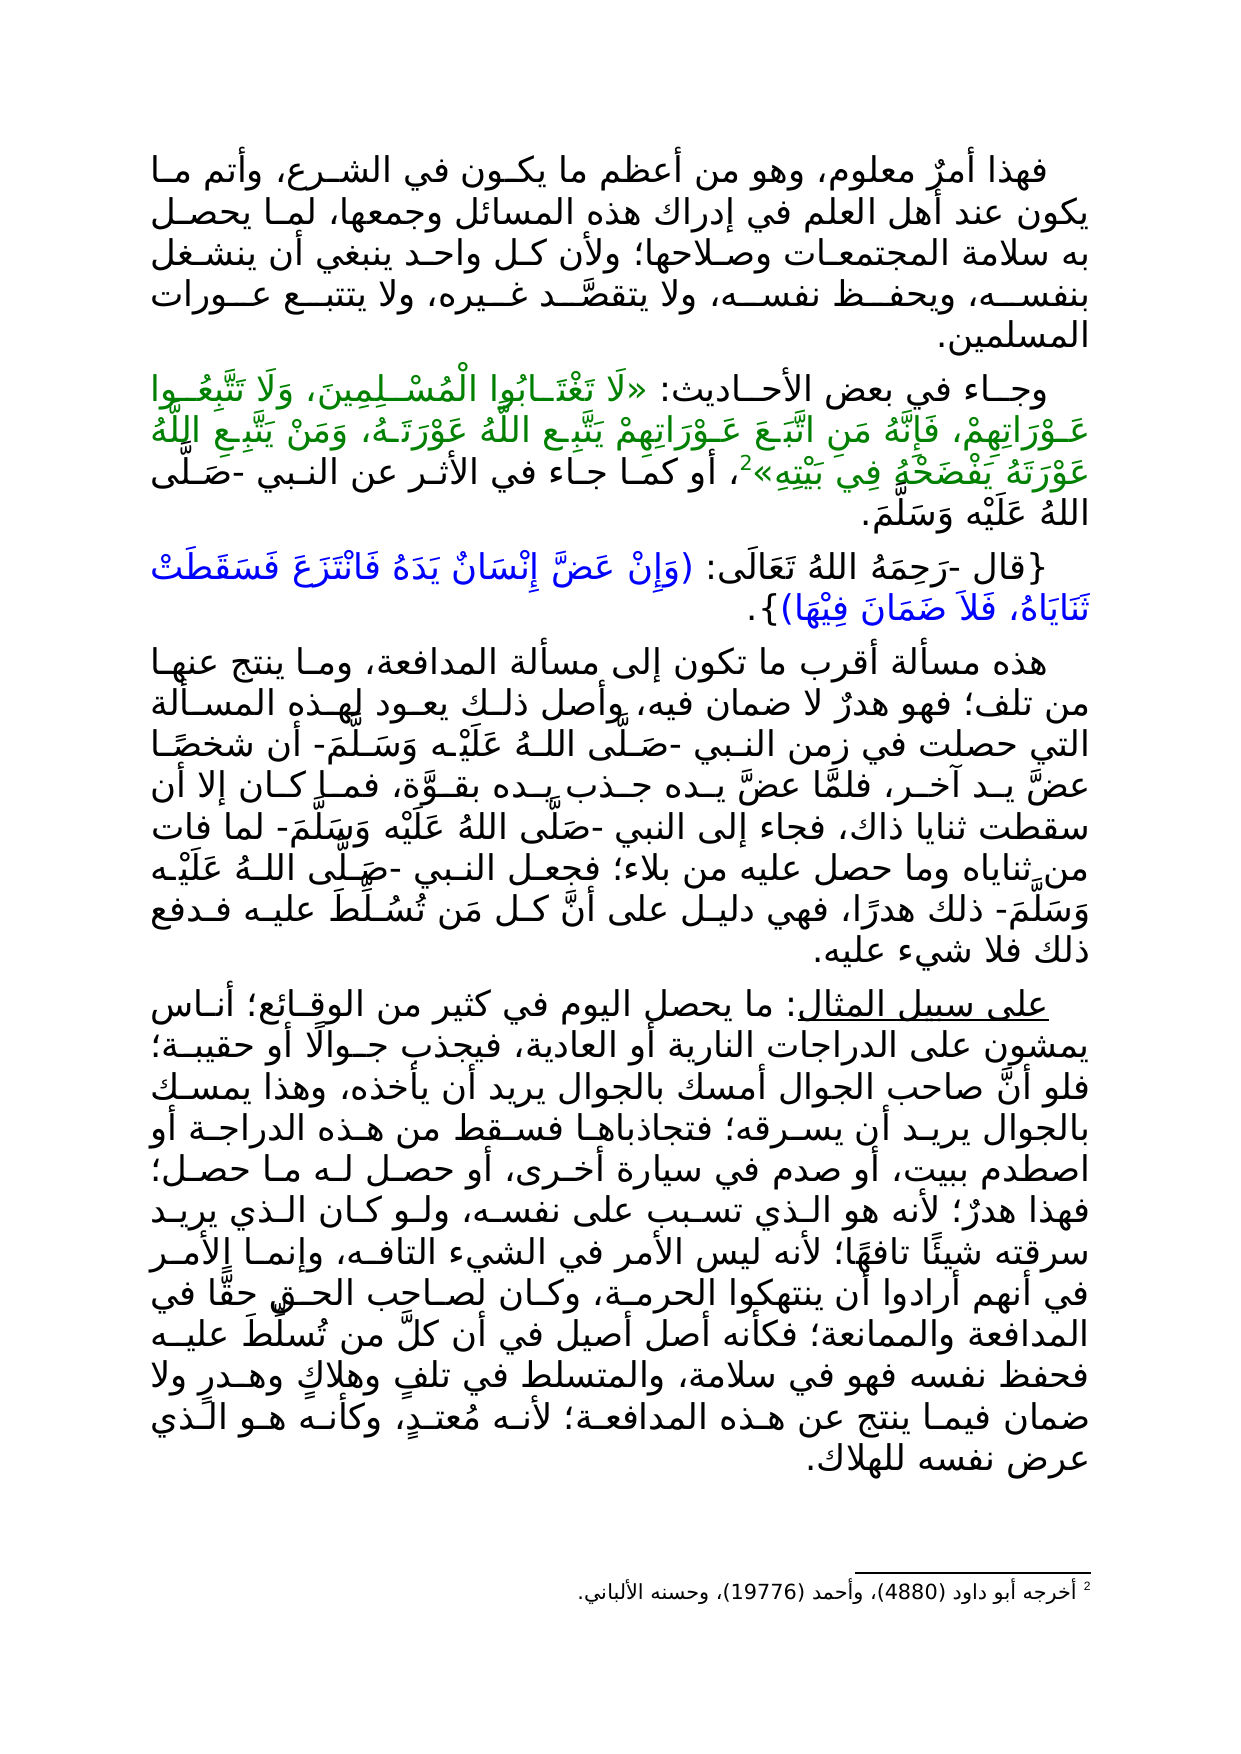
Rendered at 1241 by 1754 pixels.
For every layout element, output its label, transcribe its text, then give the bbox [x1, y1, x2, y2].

text هذه مسألة أقرب ما تكون إلى مسألة المدافعة، وما ينتج عنها من تلف؛ فهو هدرٌ لا ضمان فيه، وأصل ذلك يعود لهذه المسألة التي حصلت في زمن النبي -صَلَّى اللهُ عَلَيْه وَسَلَّمَ- أن شخصًا عضَّ يد آخر، فلمَّا عضَّ يده جذب يده بقوَّة، فما كان إلا أن سقطت ثنايا ذاك، فجاء إلى النبي -صَلَّى اللهُ عَلَيْه وَسَلَّمَ- لما فات من ثناياه وما حصل عليه من بلاء؛ فجعل النبي -صَلَّى اللهُ عَلَيْه وَسَلَّمَ- ذلك هدرًا، فهي دليل على أنَّ كل مَن تُسُلِّطَ عليه فدفع ذلك فلا شيء عليه. [150, 641, 1090, 971]
text وجاء في بعض الأحاديث: «لَا تَغْتَابُوا الْمُسْلِمِينَ، وَلَا تَتَّبِعُوا عَوْرَاتِهِمْ، فَإِنَّهُ مَنِ اتَّبَعَ عَوْرَاتِهِمْ يَتَّبِع اللَّهُ عَوْرَتَهُ، وَمَنْ يَتَّبِعِ اللَّهُ عَوْرَتَهُ يَفْضَحْهُ فِي بَيْتِهِ»، أو كما جاء في الأثر عن النبي -صَلَّى اللهُ عَلَيْه وَسَلَّمَ. [150, 369, 1090, 534]
text {قال -رَحِمَهُ اللهُ تَعَالَى: (وَإِنْ عَضَّ إِنْسَانٌ يَدَهُ فَانْتَزَعَ فَسَقَطَتْ ثَنَايَاهُ، فَلاَ ضَمَانَ فِيْهَا)}. [150, 546, 1090, 629]
text فهذا أمرٌ معلوم، وهو من أعظم ما يكون في الشرع، وأتم ما يكون عند أهل العلم في إدراك هذه المسائل وجمعها، لما يحصل به سلامة المجتمعات وصلاحها؛ ولأن كل واحد ينبغي أن ينشغل بنفسه، ويحفظ نفسه، ولا يتقصَّد غيره، ولا يتتبع عورات المسلمين. [150, 150, 1090, 356]
text على سبيل المثال: ما يحصل اليوم في كثير من الوقائع؛ أناس يمشون على الدراجات النارية أو العادية، فيجذب جوالًا أو حقيبة؛ فلو أنَّ صاحب الجوال أمسك بالجوال يريد أن يأخذه، وهذا يمسك بالجوال يريد أن يسرقه؛ فتجاذباها فسقط من هذه الدراجة أو اصطدم ببيت، أو صدم في سيارة أخرى، أو حصل له ما حصل؛ فهذا هدرٌ؛ لأنه هو الذي تسبب على نفسه، ولو كان الذي يريد سرقته شيئًا تافهًا؛ لأنه ليس الأمر في الشيء التافه، وإنما الأمر في أنهم أرادوا أن ينتهكوا الحرمة، وكان لصاحب الحق حقًّا في المدافعة والممانعة؛ فكأنه أصل أصيل في أن كلَّ من تُسلِّطَ عليه فحفظ نفسه فهو في سلامة، والمتسلط في تلفٍ وهلاكٍ وهدرٍ ولا ضمان فيما ينتج عن هذه المدافعة؛ لأنه مُعتدٍ، وكأنه هو الذي عرض نفسه للهلاك. [150, 984, 1090, 1479]
